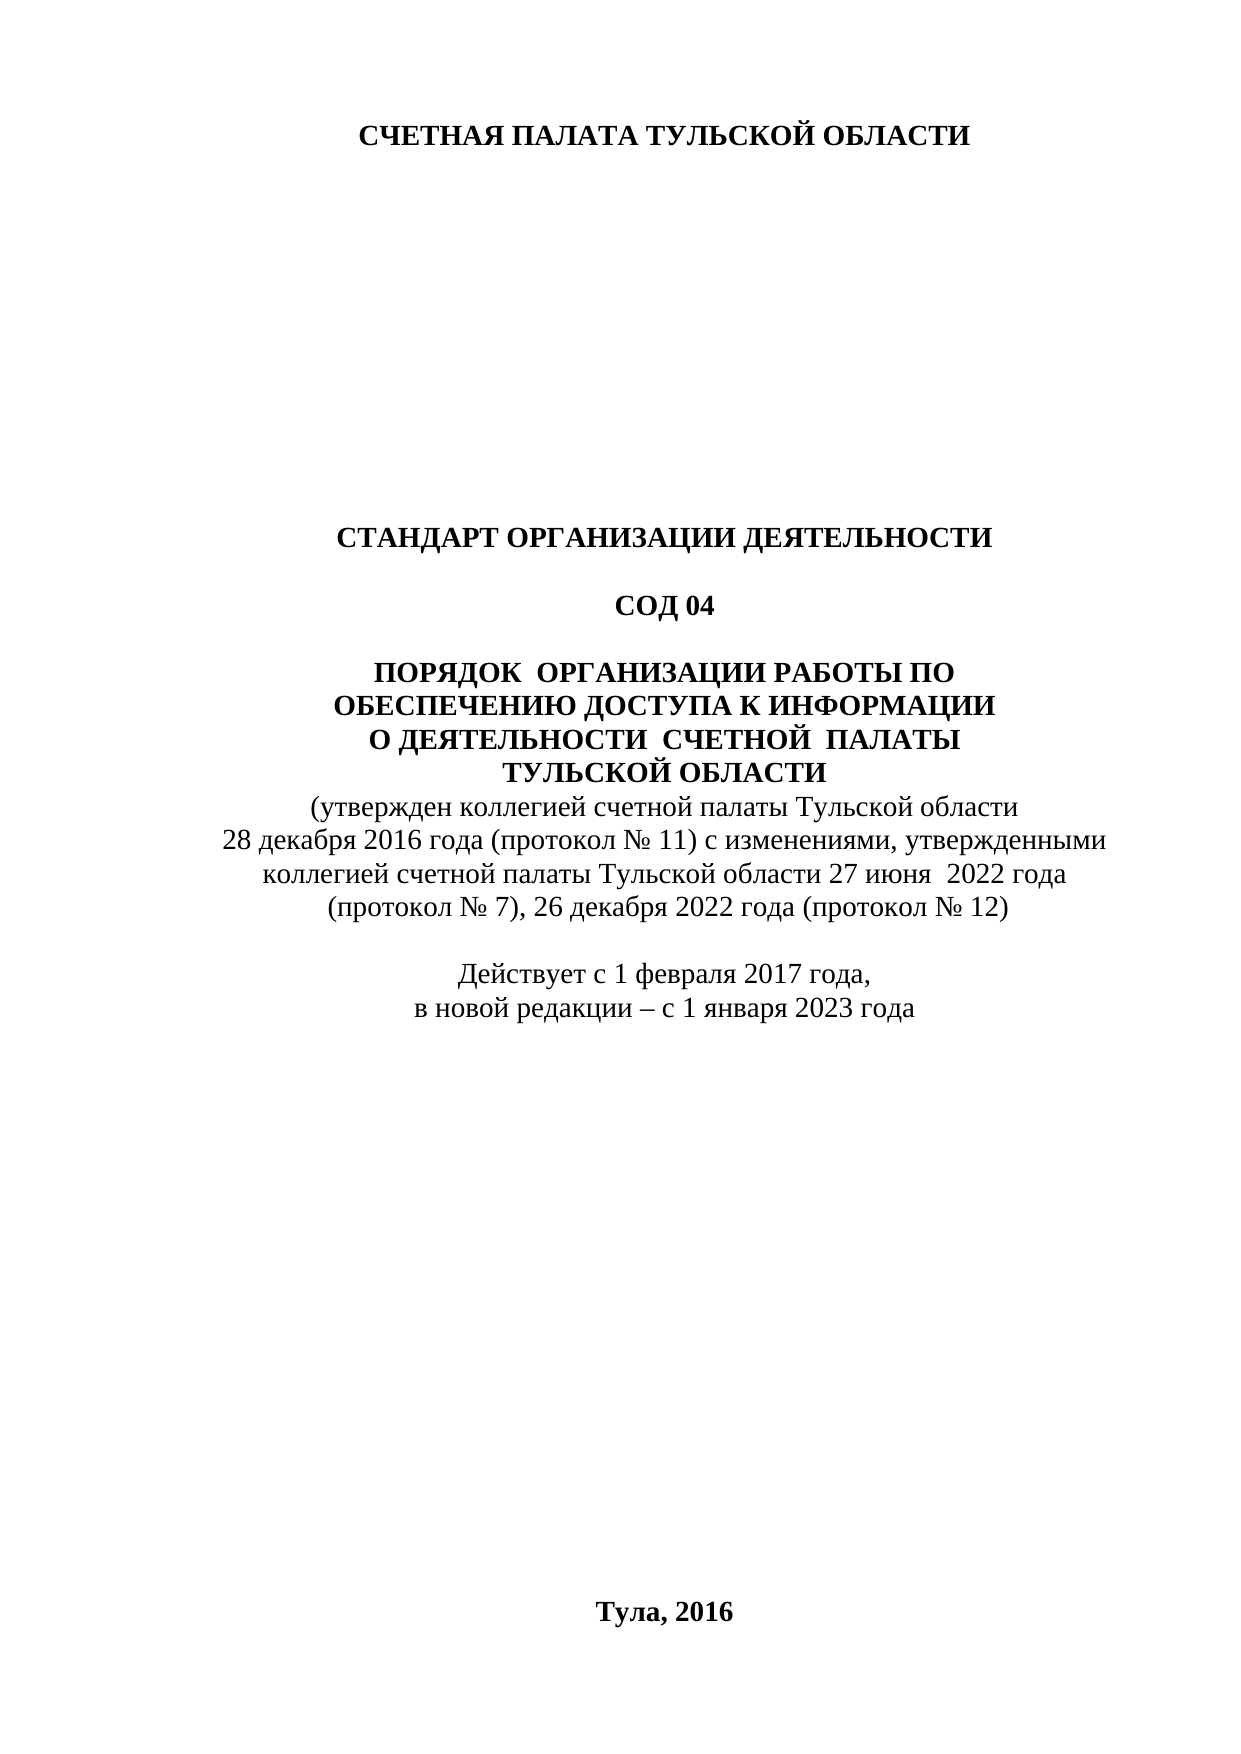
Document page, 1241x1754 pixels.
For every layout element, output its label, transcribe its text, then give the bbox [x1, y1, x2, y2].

text СЧЕТНАЯ ПАЛАТА ТУЛЬСКОЙ ОБЛАСТИ [177, 118, 1152, 152]
text СОД 04 [177, 588, 1152, 621]
text (протокол № 7), 26 декабря 2022 года (протокол № 12) [177, 889, 1152, 923]
text Действует с 1 февраля 2017 года, [177, 957, 1152, 990]
text ТУЛЬСКОЙ ОБЛАСТИ [177, 755, 1152, 789]
text О деятельности Счетной палаты [177, 722, 1152, 755]
text СТАНДАРТ ОРГАНИЗАЦИИ ДЕЯТЕЛЬНОСТИ [177, 521, 1152, 554]
text 28 декабря 2016 года (протокол № 11) с изменениями, утвержденными коллегией счетной палаты Тульской области 27 июня 2022 года [177, 822, 1152, 889]
text ОБЕСПЕЧЕНИю ДОСТУПА К ИНФОРМАЦИИ [177, 688, 1152, 722]
text (утвержден коллегией счетной палаты Тульской области [177, 789, 1152, 822]
text в новой редакции – с 1 января 2023 года [177, 990, 1152, 1024]
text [177, 1594, 1152, 1627]
text Порядок организации работЫ по [177, 655, 1152, 688]
